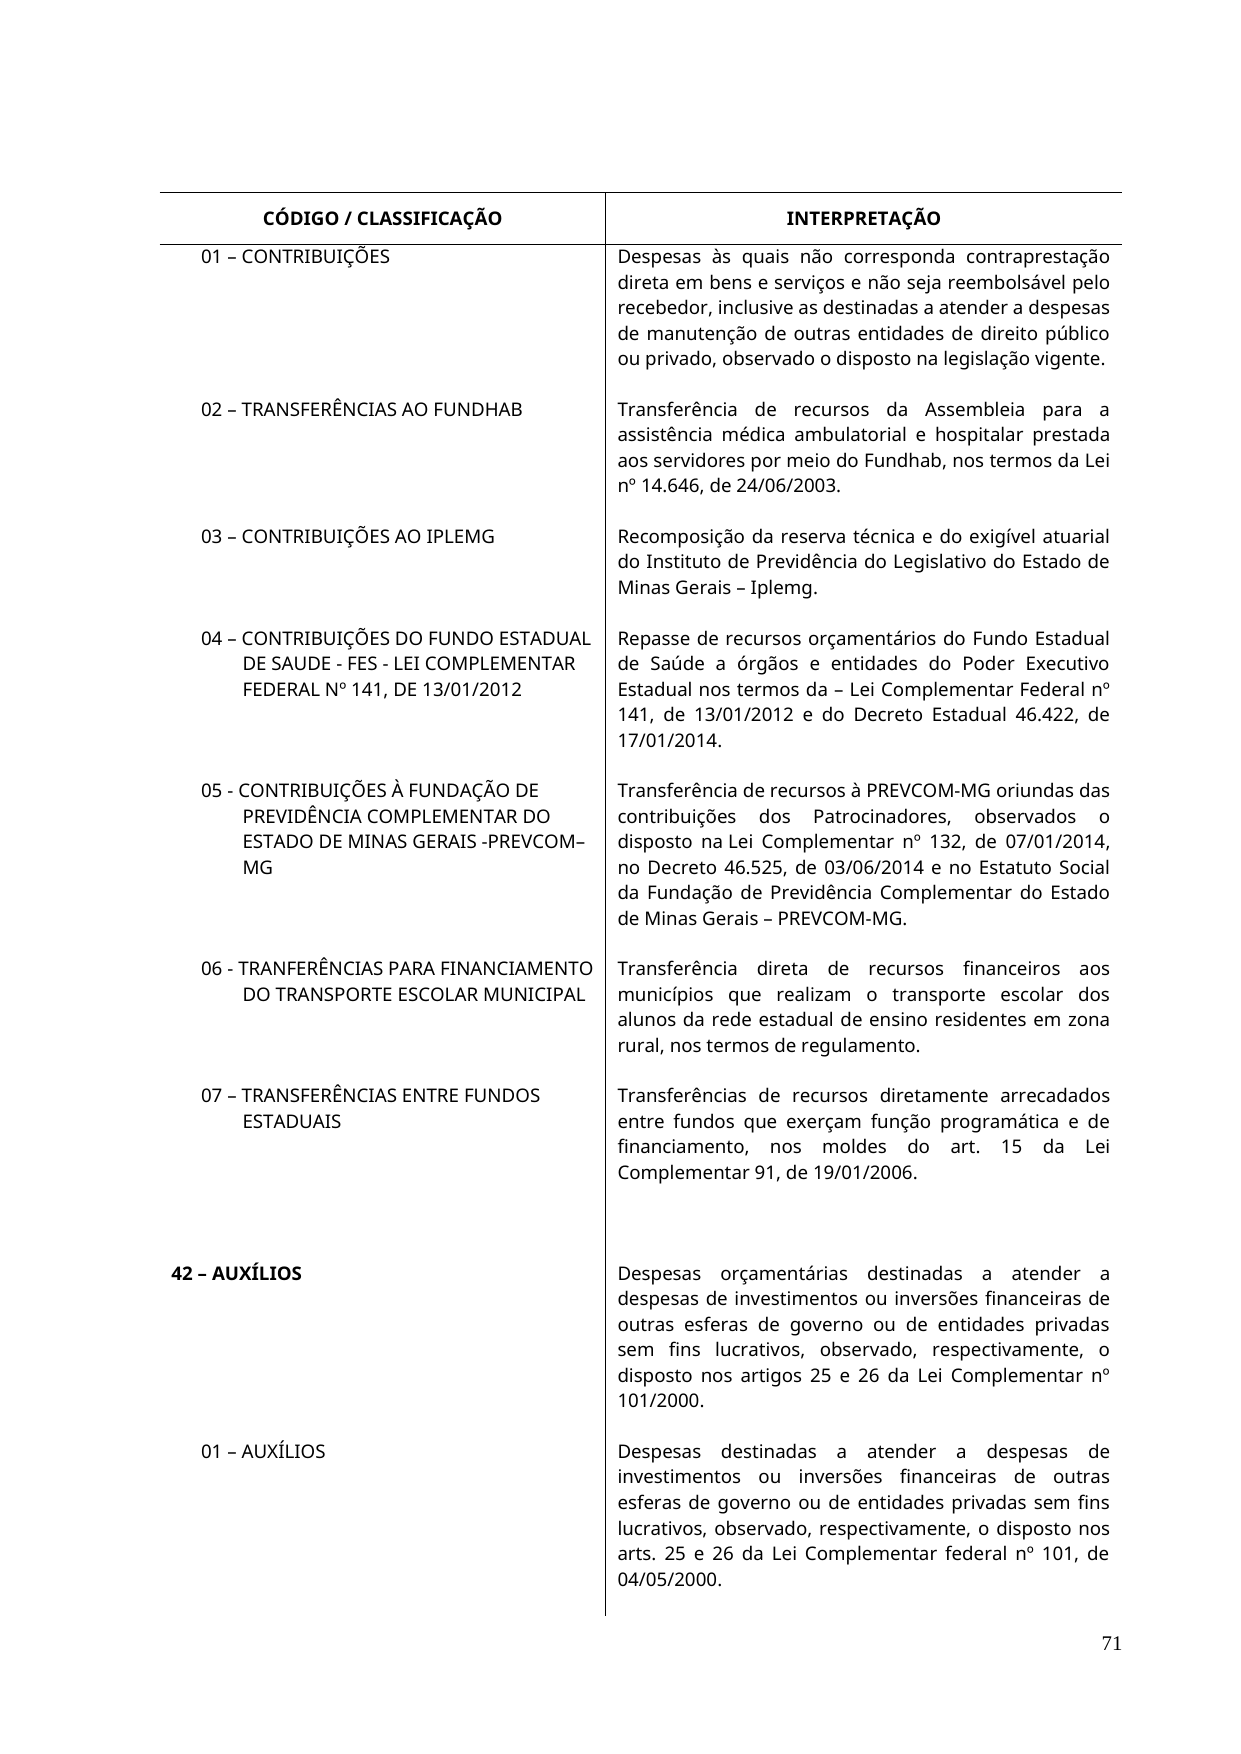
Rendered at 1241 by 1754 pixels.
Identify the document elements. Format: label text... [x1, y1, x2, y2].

table_cell Repasse de recursos orçamentários do Fundo Estadual de Saúde a órgãos e entidades do Poder Executivo Estadual nos termos da – Lei Complementar Federal nº 141, de 13/01/2012 e do Decreto Estadual 46.422, de 17/01/2014. [606, 625, 1122, 777]
table_cell 04 – CONTRIBUIÇÕES DO FUNDO ESTADUAL DE SAUDE - FES - Lei Complementar Federal nº 141, de 13/01/2012 [160, 625, 605, 777]
table_cell 01 – CONTRIBUIÇÕES [160, 245, 605, 396]
table_header INTERPRETAÇÃO [606, 193, 1122, 243]
table_cell Despesas às quais não corresponda contraprestação direta em bens e serviços e não seja reembolsável pelo recebedor, inclusive as destinadas a atender a despesas de manutenção de outras entidades de direito público ou privado, observado o disposto na legislação vigente. [606, 245, 1122, 396]
table_cell 06 - TRANFERÊNCIAS PARA FINANCIAMENTO DO TRANSPORTE ESCOLAR MUNICIPAL [160, 956, 605, 1083]
table_cell Recomposição da reserva técnica e do exigível atuarial do Instituto de Previdência do Legislativo do Estado de Minas Gerais – Iplemg. [606, 523, 1122, 625]
table_header CÓDIGO / CLASSIFICAÇÃO [160, 193, 605, 243]
table_cell Transferência de recursos da Assembleia para a assistência médica ambulatorial e hospitalar prestada aos servidores por meio do Fundhab, nos termos da Lei nº 14.646, de 24/06/2003. [606, 396, 1122, 523]
table_cell Transferências de recursos diretamente arrecadados entre fundos que exerçam função programática e de financiamento, nos moldes do art. 15 da Lei Complementar 91, de 19/01/2006. [606, 1083, 1122, 1260]
table_cell 07 – TRANSFERÊNCIAs ENTRE FUNDOS ESTADUAIS [160, 1083, 605, 1260]
table_cell Transferência de recursos à PREVCOM-MG oriundas das contribuições dos Patrocinadores, observados o disposto na Lei Complementar nº 132, de 07/01/2014, no Decreto 46.525, de 03/06/2014 e no Estatuto Social da Fundação de Previdência Complementar do Estado de Minas Gerais – PREVCOM-MG. [606, 778, 1122, 956]
table_cell 05 - CONTRIBUIÇÕES À Fundação de Previdência Complementar do Estado de Minas Gerais -PREVCOM–MG [160, 778, 605, 956]
table_cell 03 – CONTRIBUIÇÕES AO IPLEMG [160, 523, 605, 625]
table_cell Transferência direta de recursos financeiros aos municípios que realizam o transporte escolar dos alunos da rede estadual de ensino residentes em zona rural, nos termos de regulamento. [606, 956, 1122, 1083]
table_cell 02 – TRANSFERÊNCIAS AO FUNDHAB [160, 396, 605, 523]
table_cell 01 – AUXÍLIOS [160, 1438, 605, 1616]
table_cell Despesas destinadas a atender a despesas de investimentos ou inversões financeiras de outras esferas de governo ou de entidades privadas sem fins lucrativos, observado, respectivamente, o disposto nos arts. 25 e 26 da Lei Complementar federal nº 101, de 04/05/2000. [606, 1438, 1122, 1616]
table_cell Despesas orçamentárias destinadas a atender a despesas de investimentos ou inversões financeiras de outras esferas de governo ou de entidades privadas sem fins lucrativos, observado, respectivamente, o disposto nos artigos 25 e 26 da Lei Complementar nº 101/2000. [606, 1260, 1122, 1438]
table_cell 42 – AUXÍLIOS [160, 1260, 605, 1438]
